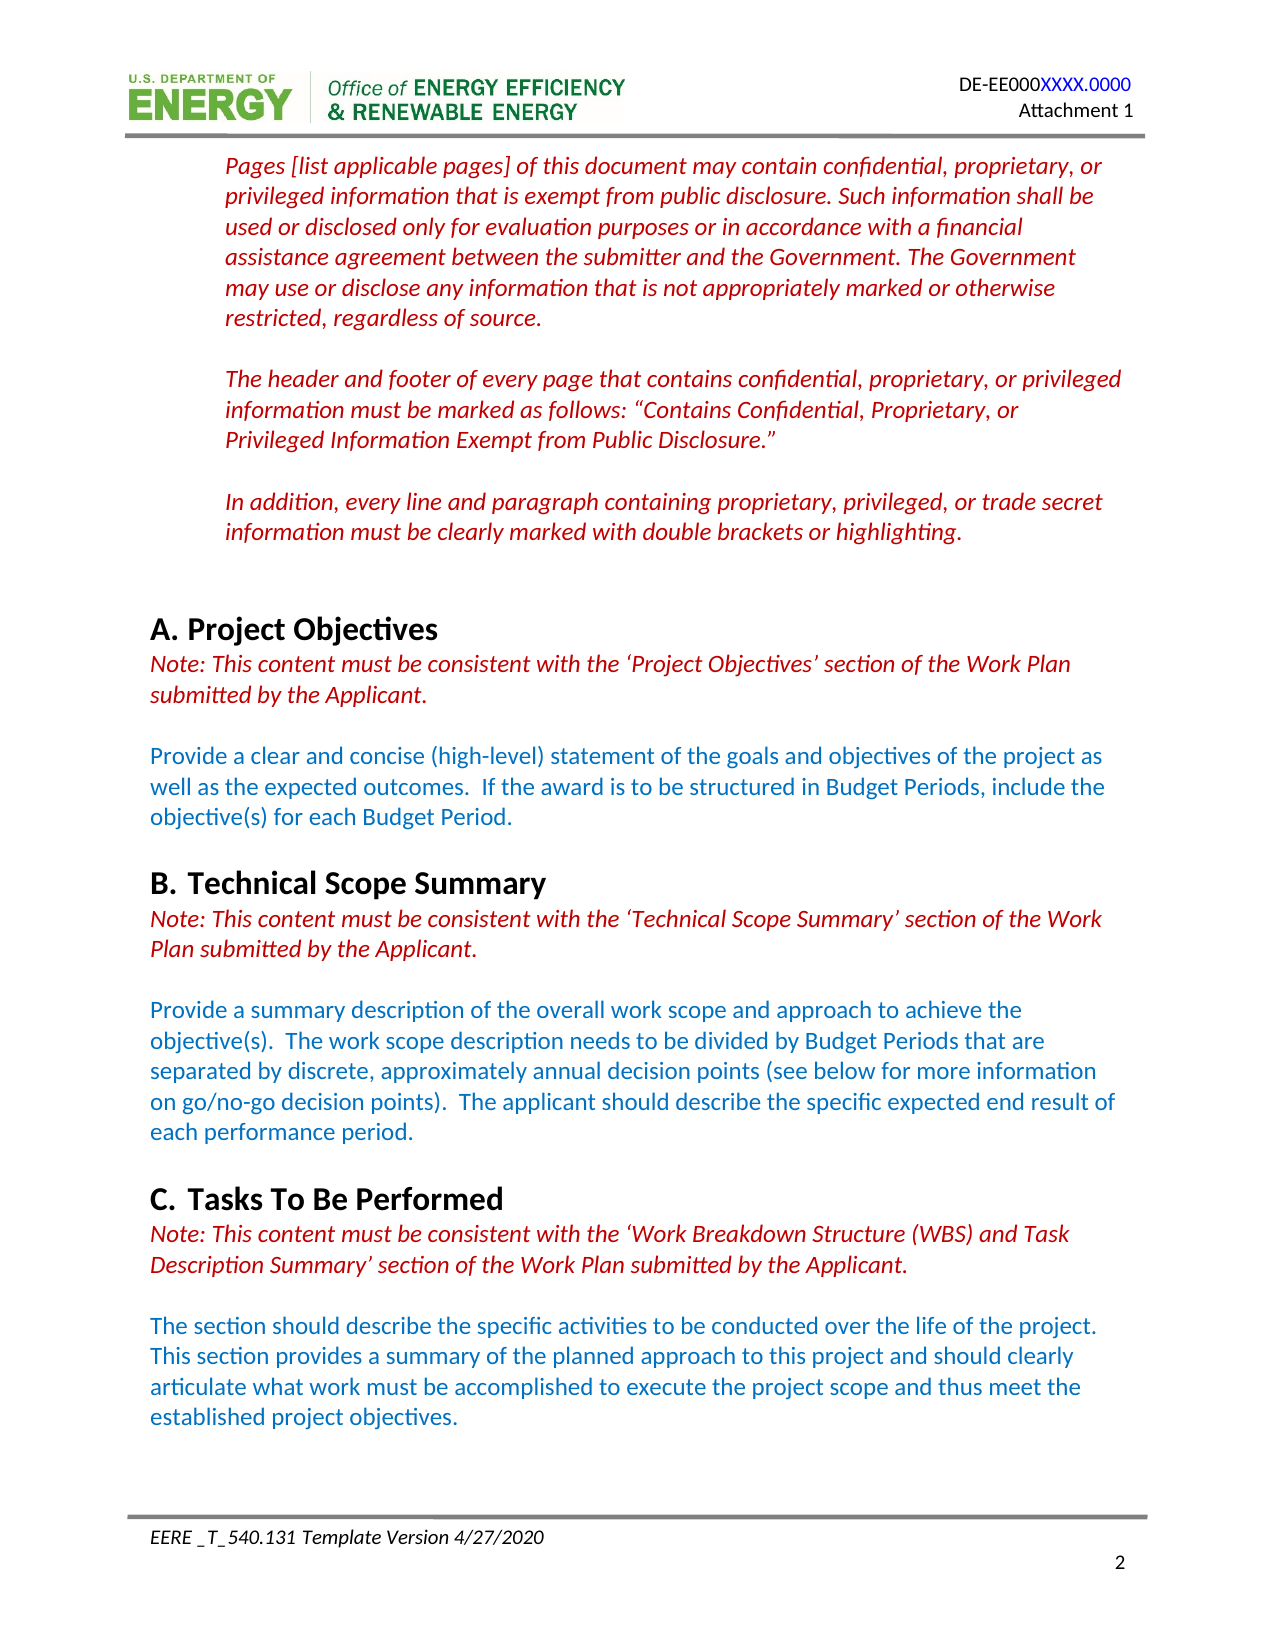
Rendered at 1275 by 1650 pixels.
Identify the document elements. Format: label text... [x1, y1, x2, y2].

text The header and footer of every page that contains confidential, proprietary, or privileged information must be marked as follows: “Contains Confidential, Proprietary, or Privileged Information Exempt from Public Disclosure.” [225, 364, 1125, 455]
text Provide a clear and concise (high-level) statement of the goals and objectives of the project as well as the expected outcomes. If the award is to be structured in Budget Periods, include the objective(s) for each Budget Period. [150, 740, 1125, 832]
text The section should describe the specific activities to be conducted over the life of the project. This section provides a summary of the planned approach to this project and should clearly articulate what work must be accomplished to execute the project scope and thus meet the established project objectives. [150, 1310, 1125, 1432]
text In addition, every line and paragraph containing proprietary, privileged, or trade secret information must be clearly marked with double brackets or highlighting. [225, 486, 1125, 547]
subtitle Tasks To Be Performed [150, 1178, 1125, 1218]
subtitle Technical Scope Summary [150, 862, 1125, 903]
text Note: This content must be consistent with the ‘Work Breakdown Structure (WBS) and Task Description Summary’ section of the Work Plan submitted by the Applicant. [150, 1218, 1125, 1279]
text Note: This content must be consistent with the ‘Technical Scope Summary’ section of the Work Plan submitted by the Applicant. [150, 903, 1125, 964]
text Pages [list applicable pages] of this document may contain confidential, proprietary, or privileged information that is exempt from public disclosure. Such information shall be used or disclosed only for evaluation purposes or in accordance with a financial assistance agreement between the submitter and the Government. The Government may use or disclose any information that is not appropriately marked or otherwise restricted, regardless of source. [225, 150, 1125, 333]
text Note: This content must be consistent with the ‘Project Objectives’ section of the Work Plan submitted by the Applicant. [150, 648, 1125, 709]
text Provide a summary description of the overall work scope and approach to achieve the objective(s). The work scope description needs to be divided by Budget Periods that are separated by discrete, approximately annual decision points (see below for more information on go/no-go decision points). The applicant should describe the specific expected end result of each performance period. [150, 994, 1125, 1147]
subtitle Project Objectives [150, 608, 1125, 648]
picture [129, 71, 625, 123]
